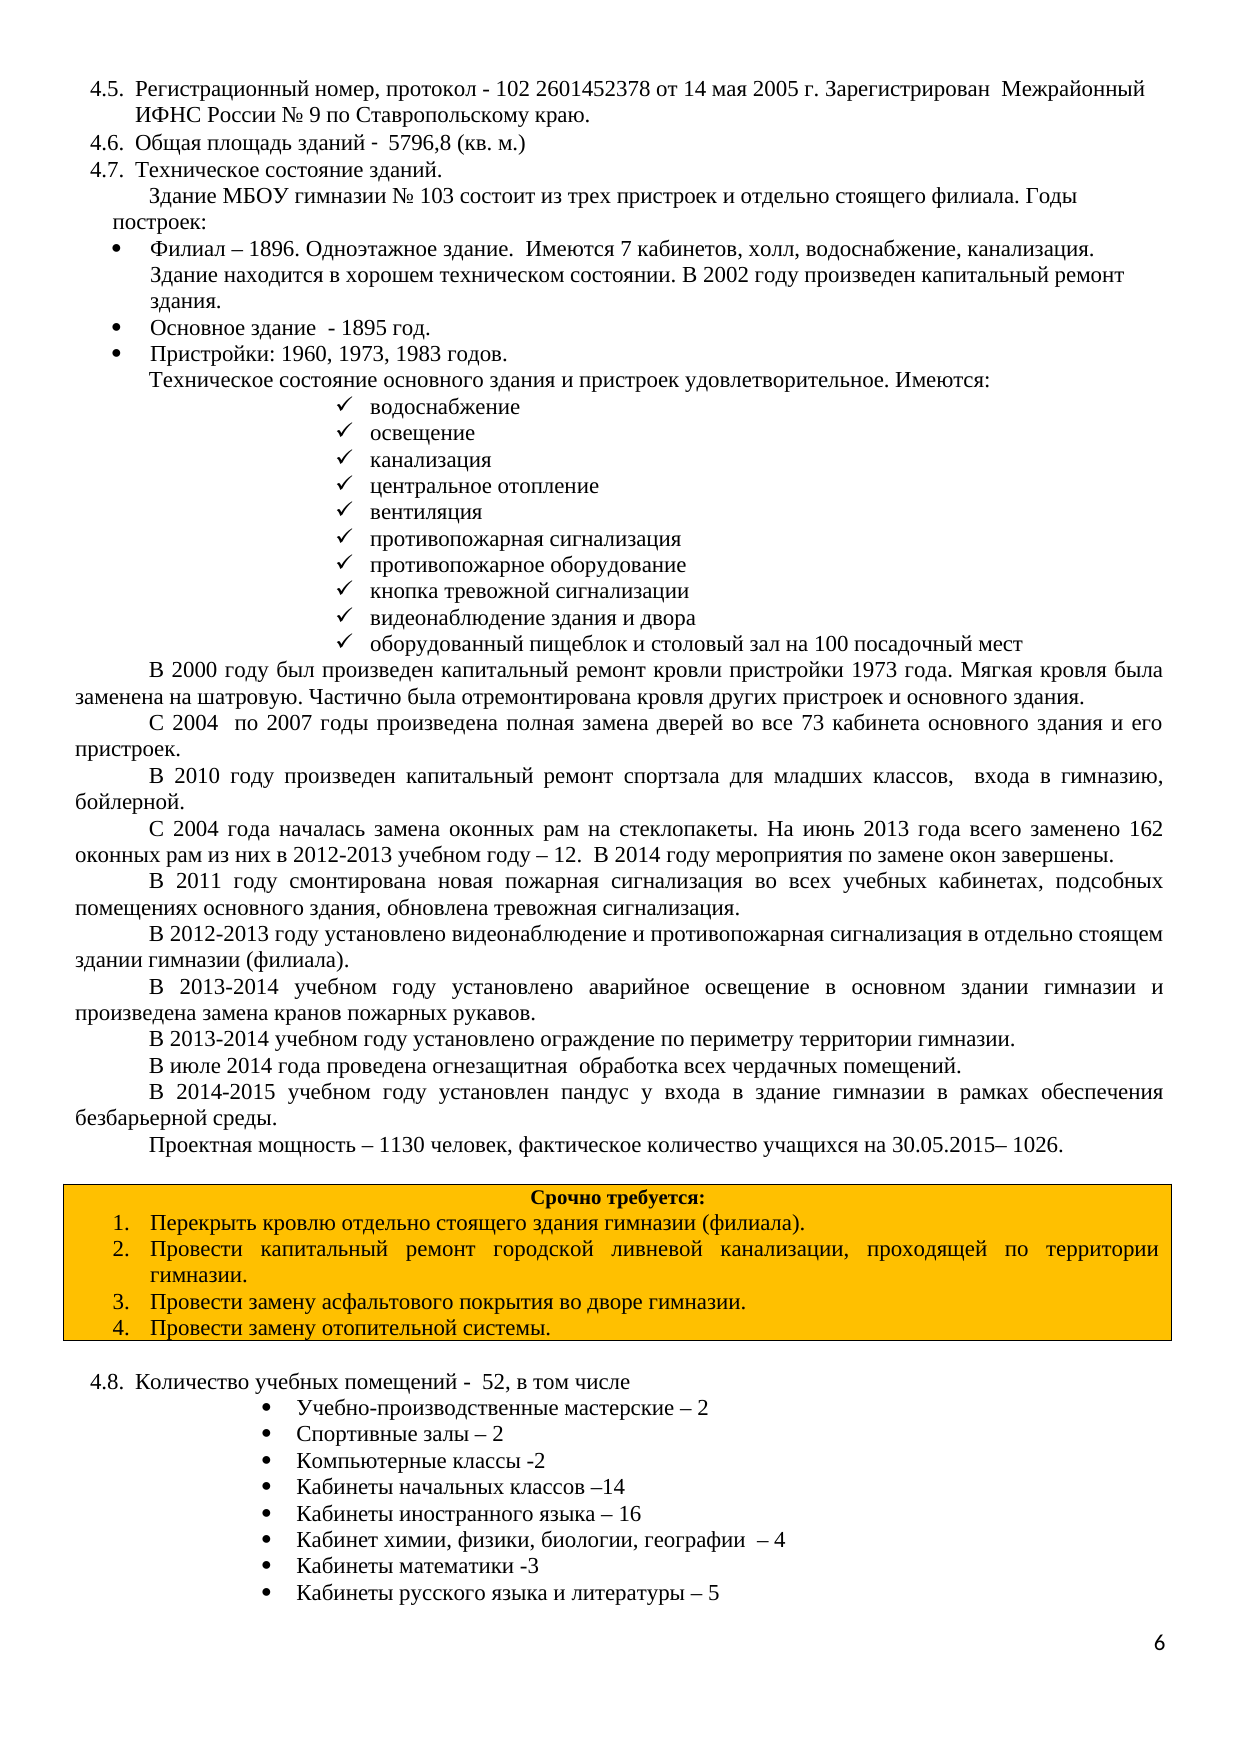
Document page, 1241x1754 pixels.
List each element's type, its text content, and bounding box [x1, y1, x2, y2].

list кнопка тревожной сигнализации [335, 577, 1165, 604]
list противопожарное оборудование [335, 551, 1165, 577]
text Проектная мощность – 1130 человек, фактическое количество учащихся на 30.05.2015– 1026. [75, 1131, 1165, 1157]
text В 2010 году произведен капитальный ремонт спортзала для младших классов, входа в гимназию, бойлерной. [75, 762, 1165, 814]
list Учебно-производственные мастерские – 2 [150, 1394, 1165, 1421]
list Спортивные залы – 2 [150, 1421, 1165, 1447]
text С 2004 года началась замена оконных рам на стеклопакеты. На июнь 2013 года всего заменено 162 оконных рам из них в 2012-2013 учебном году – 12. В 2014 году мероприятия по замене окон завершены. [75, 814, 1165, 867]
list видеонаблюдение здания и двора [335, 604, 1165, 630]
list Общая площадь зданий - 5796,8 (кв. м.) [90, 128, 1165, 156]
text В 2000 году был произведен капитальный ремонт кровли пристройки 1973 года. Мягкая кровля была заменена на шатровую. Частично была отремонтирована кровля других пристроек и основного здания. [75, 656, 1165, 709]
list Техническое состояние зданий. [90, 156, 1165, 182]
table_header Срочно требуется: Перекрыть кровлю отдельно стоящего здания гимназии (филиала). Провести капитальный ремонт городской ливневой канализации, проходящей по территории гимназии. Провести замену асфальтового покрытия во дворе гимназии. Провести замену отопительной системы. [64, 1185, 1171, 1340]
list водоснабжение [335, 393, 1165, 419]
list Пристройки: 1960, 1973, 1983 годов. [112, 340, 1165, 367]
list Кабинет химии, физики, биологии, географии – 4 [150, 1526, 1165, 1552]
list оборудованный пищеблок и столовый зал на 100 посадочный мест [335, 630, 1165, 656]
text В июле 2014 года проведена огнезащитная обработка всех чердачных помещений. [75, 1052, 1165, 1078]
list Основное здание - 1895 год. [112, 314, 1165, 340]
list Кабинеты русского языка и литературы – 5 [150, 1579, 1165, 1605]
text В 2011 году смонтирована новая пожарная сигнализация во всех учебных кабинетах, подсобных помещениях основного здания, обновлена тревожная сигнализация. [75, 867, 1165, 920]
list Кабинеты начальных классов –14 [150, 1473, 1165, 1499]
text С 2004 по 2007 годы произведена полная замена дверей во все 73 кабинета основного здания и его пристроек. [75, 709, 1165, 762]
text В 2013-2014 учебном году установлено ограждение по периметру территории гимназии. [75, 1025, 1165, 1052]
text В 2013-2014 учебном году установлено аварийное освещение в основном здании гимназии и произведена замена кранов пожарных рукавов. [75, 973, 1165, 1025]
list Компьютерные классы -2 [150, 1447, 1165, 1473]
list противопожарная сигнализация [335, 525, 1165, 551]
list Филиал – 1896. Одноэтажное здание. Имеются 7 кабинетов, холл, водоснабжение, канализация. Здание находится в хорошем техническом состоянии. В 2002 году произведен капитальный ремонт здания. [112, 235, 1165, 314]
list Кабинеты иностранного языка – 16 [150, 1499, 1165, 1526]
text Техническое состояние основного здания и пристроек удовлетворительное. Имеются: [75, 367, 1165, 393]
text Здание МБОУ гимназии № 103 состоит из трех пристроек и отдельно стоящего филиала. Годы построек: [112, 182, 1165, 235]
list освещение [335, 419, 1165, 446]
text В 2014-2015 учебном году установлен пандус у входа в здание гимназии в рамках обеспечения безбарьерной среды. [75, 1078, 1165, 1131]
list вентиляция [335, 498, 1165, 525]
list Кабинеты математики -3 [150, 1552, 1165, 1579]
list Количество учебных помещений - 52, в том числе [90, 1368, 1165, 1394]
text В 2012-2013 году установлено видеонаблюдение и противопожарная сигнализация в отдельно стоящем здании гимназии (филиала). [75, 920, 1165, 973]
list Регистрационный номер, протокол - 102 2601452378 от 14 мая 2005 г. Зарегистрирован Межрайонный ИФНС России № 9 по Ставропольскому краю. [90, 75, 1165, 128]
list центральное отопление [335, 472, 1165, 498]
list канализация [335, 446, 1165, 472]
